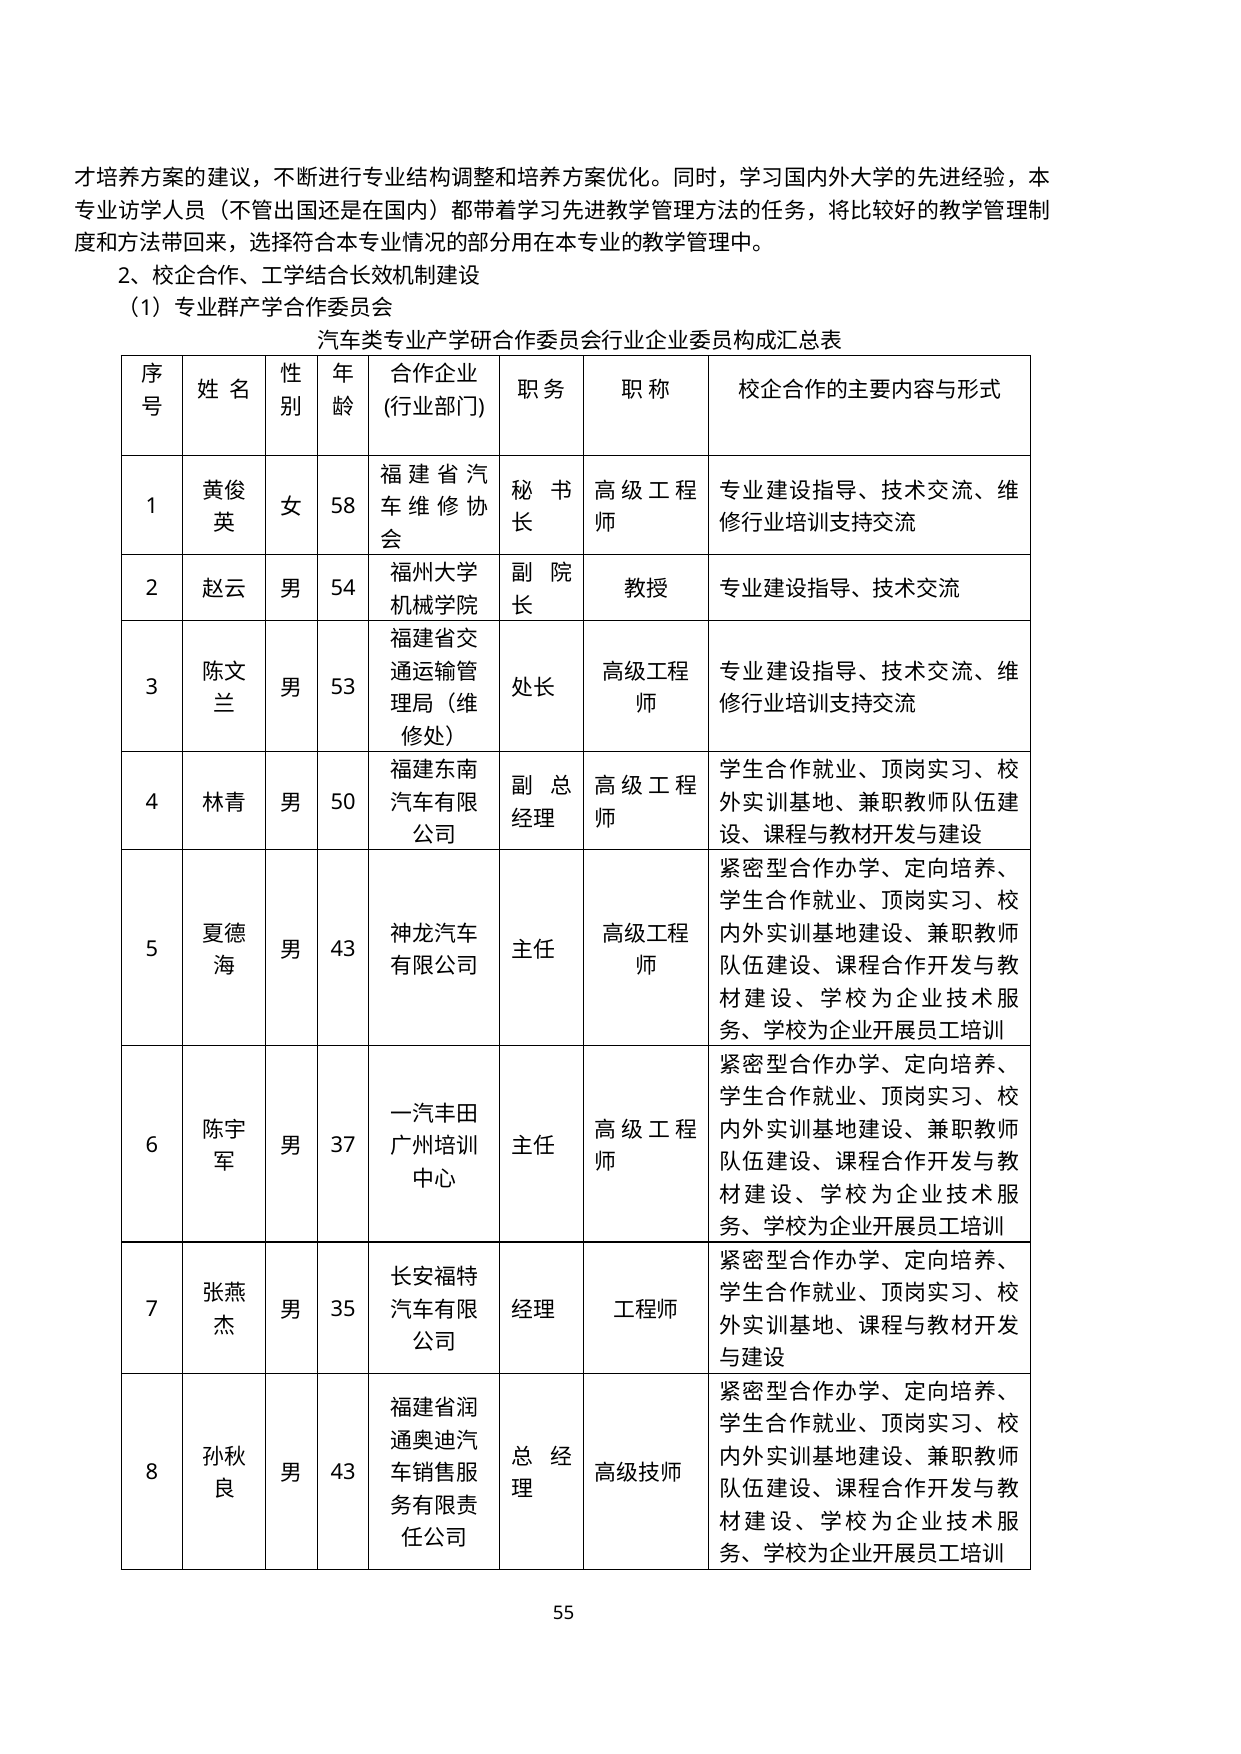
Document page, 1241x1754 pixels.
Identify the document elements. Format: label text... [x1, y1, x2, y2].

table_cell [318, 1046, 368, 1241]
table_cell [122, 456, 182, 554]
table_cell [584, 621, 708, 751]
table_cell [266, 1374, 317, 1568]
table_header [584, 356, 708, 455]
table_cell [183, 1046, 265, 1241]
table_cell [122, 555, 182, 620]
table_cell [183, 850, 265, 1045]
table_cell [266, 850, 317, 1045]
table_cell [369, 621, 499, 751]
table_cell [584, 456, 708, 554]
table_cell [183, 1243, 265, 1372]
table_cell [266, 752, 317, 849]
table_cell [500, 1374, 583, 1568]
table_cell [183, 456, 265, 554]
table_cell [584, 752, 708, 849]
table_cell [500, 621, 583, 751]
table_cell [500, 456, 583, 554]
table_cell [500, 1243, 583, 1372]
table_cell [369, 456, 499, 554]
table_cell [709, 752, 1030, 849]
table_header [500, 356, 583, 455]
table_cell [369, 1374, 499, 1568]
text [74, 160, 1053, 257]
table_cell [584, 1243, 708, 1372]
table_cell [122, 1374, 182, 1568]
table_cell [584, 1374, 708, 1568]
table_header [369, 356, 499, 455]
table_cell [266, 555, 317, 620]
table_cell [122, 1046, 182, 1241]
text （1）专业群产学合作委员会 [74, 290, 1053, 322]
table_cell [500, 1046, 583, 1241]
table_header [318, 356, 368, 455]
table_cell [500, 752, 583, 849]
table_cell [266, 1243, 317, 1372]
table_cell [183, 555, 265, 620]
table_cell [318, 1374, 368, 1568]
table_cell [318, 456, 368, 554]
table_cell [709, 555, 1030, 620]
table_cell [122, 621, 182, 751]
text 汽车类专业产学研合作委员会行业企业委员构成汇总表 [74, 322, 1053, 355]
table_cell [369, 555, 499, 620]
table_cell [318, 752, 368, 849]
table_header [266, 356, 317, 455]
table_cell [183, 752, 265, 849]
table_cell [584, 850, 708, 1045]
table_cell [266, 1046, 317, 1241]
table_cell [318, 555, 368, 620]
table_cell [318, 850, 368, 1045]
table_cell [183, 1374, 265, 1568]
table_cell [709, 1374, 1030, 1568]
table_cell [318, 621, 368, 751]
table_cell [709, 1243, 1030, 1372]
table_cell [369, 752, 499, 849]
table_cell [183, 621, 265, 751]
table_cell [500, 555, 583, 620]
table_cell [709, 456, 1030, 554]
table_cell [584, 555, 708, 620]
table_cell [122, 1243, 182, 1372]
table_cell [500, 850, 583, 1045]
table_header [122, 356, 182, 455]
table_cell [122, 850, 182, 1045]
text 2、校企合作、工学结合长效机制建设 [74, 257, 1053, 290]
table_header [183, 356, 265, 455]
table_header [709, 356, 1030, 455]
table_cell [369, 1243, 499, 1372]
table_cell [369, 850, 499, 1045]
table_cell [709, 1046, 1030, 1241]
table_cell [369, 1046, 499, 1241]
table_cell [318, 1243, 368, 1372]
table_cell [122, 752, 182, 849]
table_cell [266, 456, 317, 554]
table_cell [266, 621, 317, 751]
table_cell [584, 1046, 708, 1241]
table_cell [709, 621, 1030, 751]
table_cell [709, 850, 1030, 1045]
